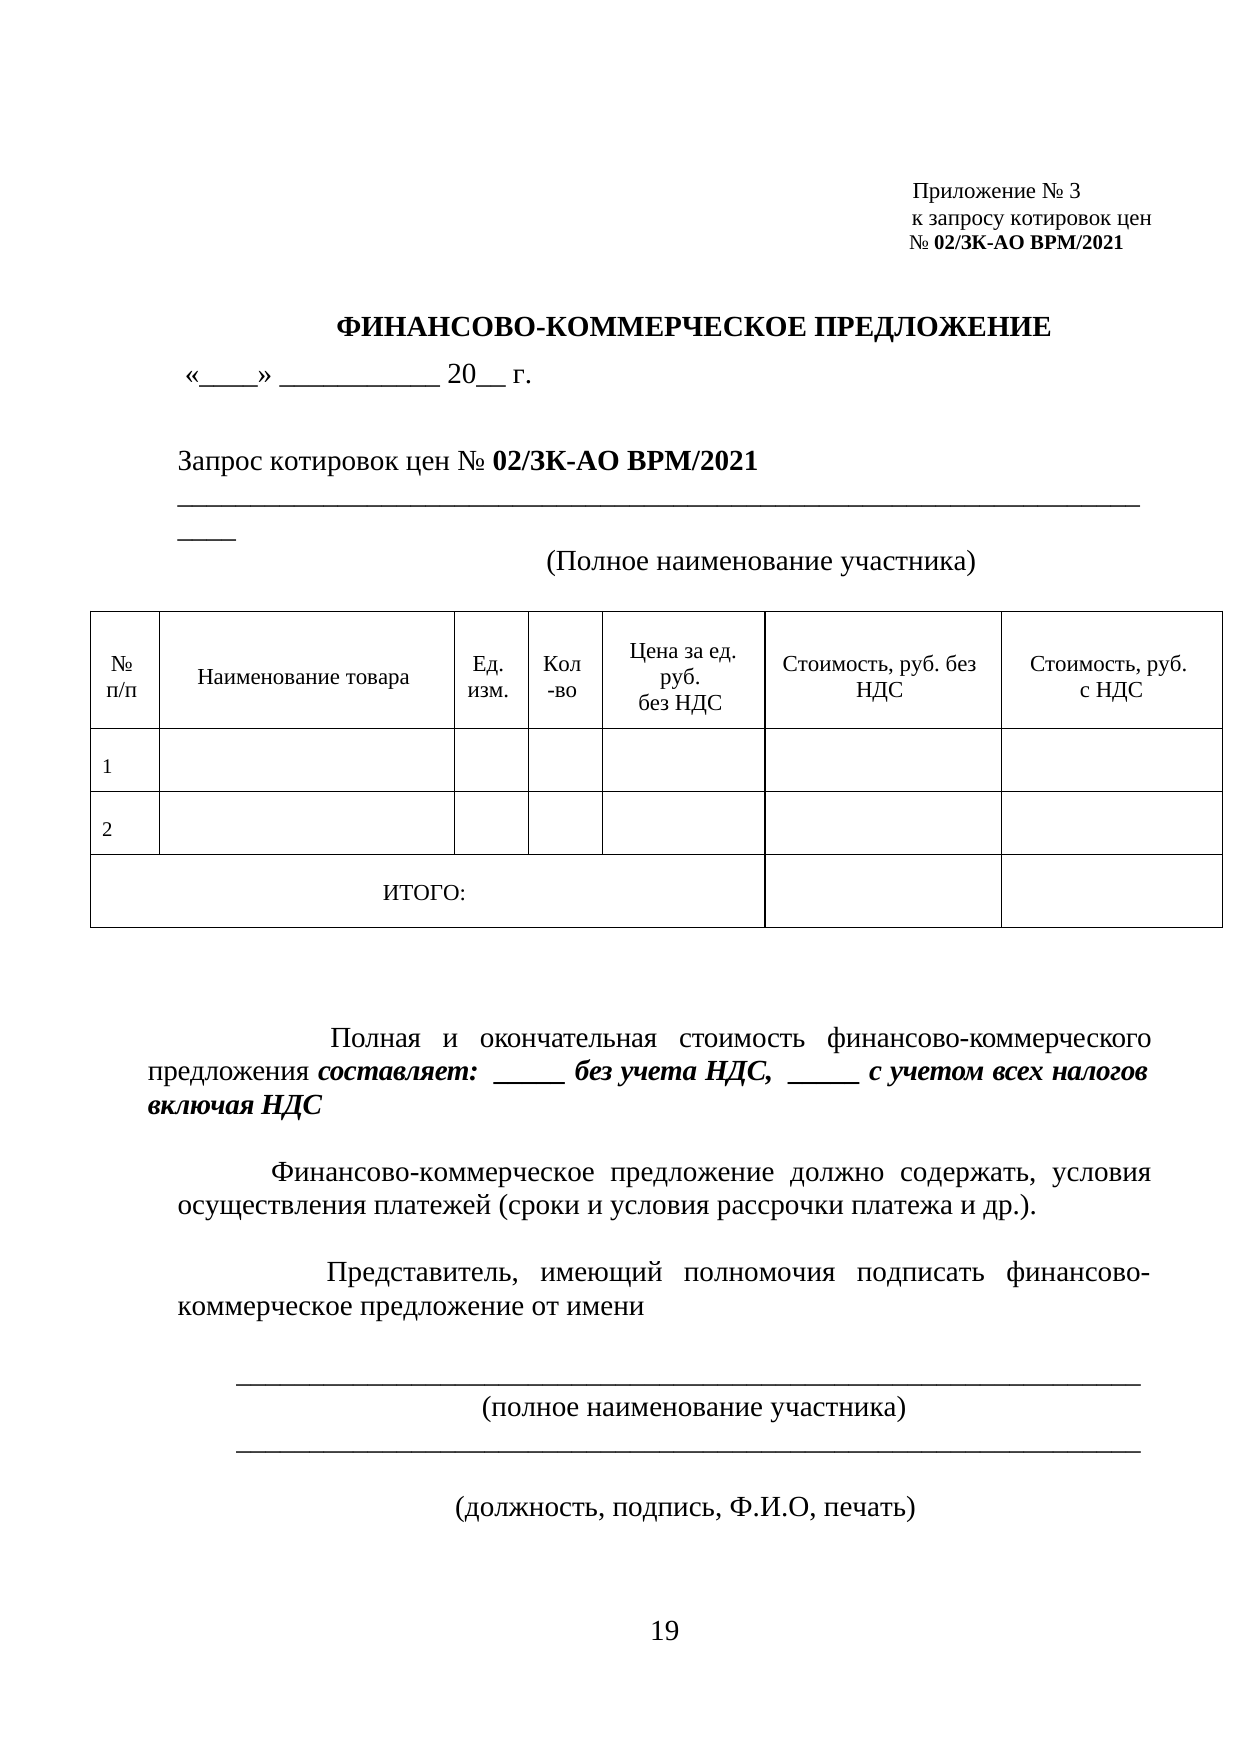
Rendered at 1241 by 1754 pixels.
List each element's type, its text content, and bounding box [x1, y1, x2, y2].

table_cell [766, 729, 1001, 791]
text Полная и окончательная стоимость финансово-коммерческого предложения составляет: _____ без учета НДС, _____ с учетом всех налогов включая НДС [148, 1020, 1152, 1120]
table_header Наименование товара [160, 612, 454, 728]
table_cell [160, 729, 454, 791]
text (полное наименование участника) [177, 1389, 1152, 1422]
text Запрос котировок цен № 02/ЗК-АО ВРМ/2021 [177, 443, 1152, 476]
table_cell [455, 792, 528, 853]
table_cell [455, 729, 528, 791]
table_cell [529, 729, 602, 791]
table_header Стоимость, руб. с НДС [1002, 612, 1222, 728]
table_cell [1002, 792, 1222, 853]
text ФИНАНСОВО-КОММЕРЧЕСКОЕ ПРЕДЛОЖЕНИЕ [177, 305, 1152, 342]
text Приложение № 3 [177, 177, 1152, 203]
text «____» ___________ 20__ г. [177, 357, 1152, 390]
table_header Кол-во [529, 612, 602, 728]
table_cell 1 [91, 729, 159, 791]
table_cell [160, 792, 454, 853]
table_cell [766, 792, 1001, 853]
text ______________________________________________________________ [177, 1422, 1152, 1456]
text к запросу котировок цен [177, 203, 1152, 230]
table_cell [1002, 729, 1222, 791]
table_cell [766, 855, 1001, 927]
text (должность, подпись, Ф.И.О, печать) [177, 1489, 1152, 1523]
table_cell 2 [91, 792, 159, 853]
text № 02/ЗК-АО ВРМ/2021 [841, 230, 1152, 254]
text Представитель, имеющий полномочия подписать финансово-коммерческое предложение от имени [177, 1254, 1152, 1322]
text ______________________________________________________________ [177, 1355, 1152, 1389]
table_cell [1002, 855, 1222, 927]
text (Полное наименование участника) [472, 543, 1152, 577]
table_cell [603, 792, 764, 853]
table_header Ед. изм. [455, 612, 528, 728]
table_header Стоимость, руб. без НДС [766, 612, 1001, 728]
table_cell [529, 792, 602, 853]
table_header Цена за ед. руб. без НДС [603, 612, 764, 728]
list Финансово-коммерческое предложение должно содержать, условия осуществления платежей (сроки и условия рассрочки платежа и др.). [177, 1154, 1152, 1221]
table_cell ИТОГО: [91, 855, 764, 927]
text ______________________________________________________________________ [177, 476, 1152, 543]
table_cell [603, 729, 764, 791]
table_header № п/п [91, 612, 159, 728]
